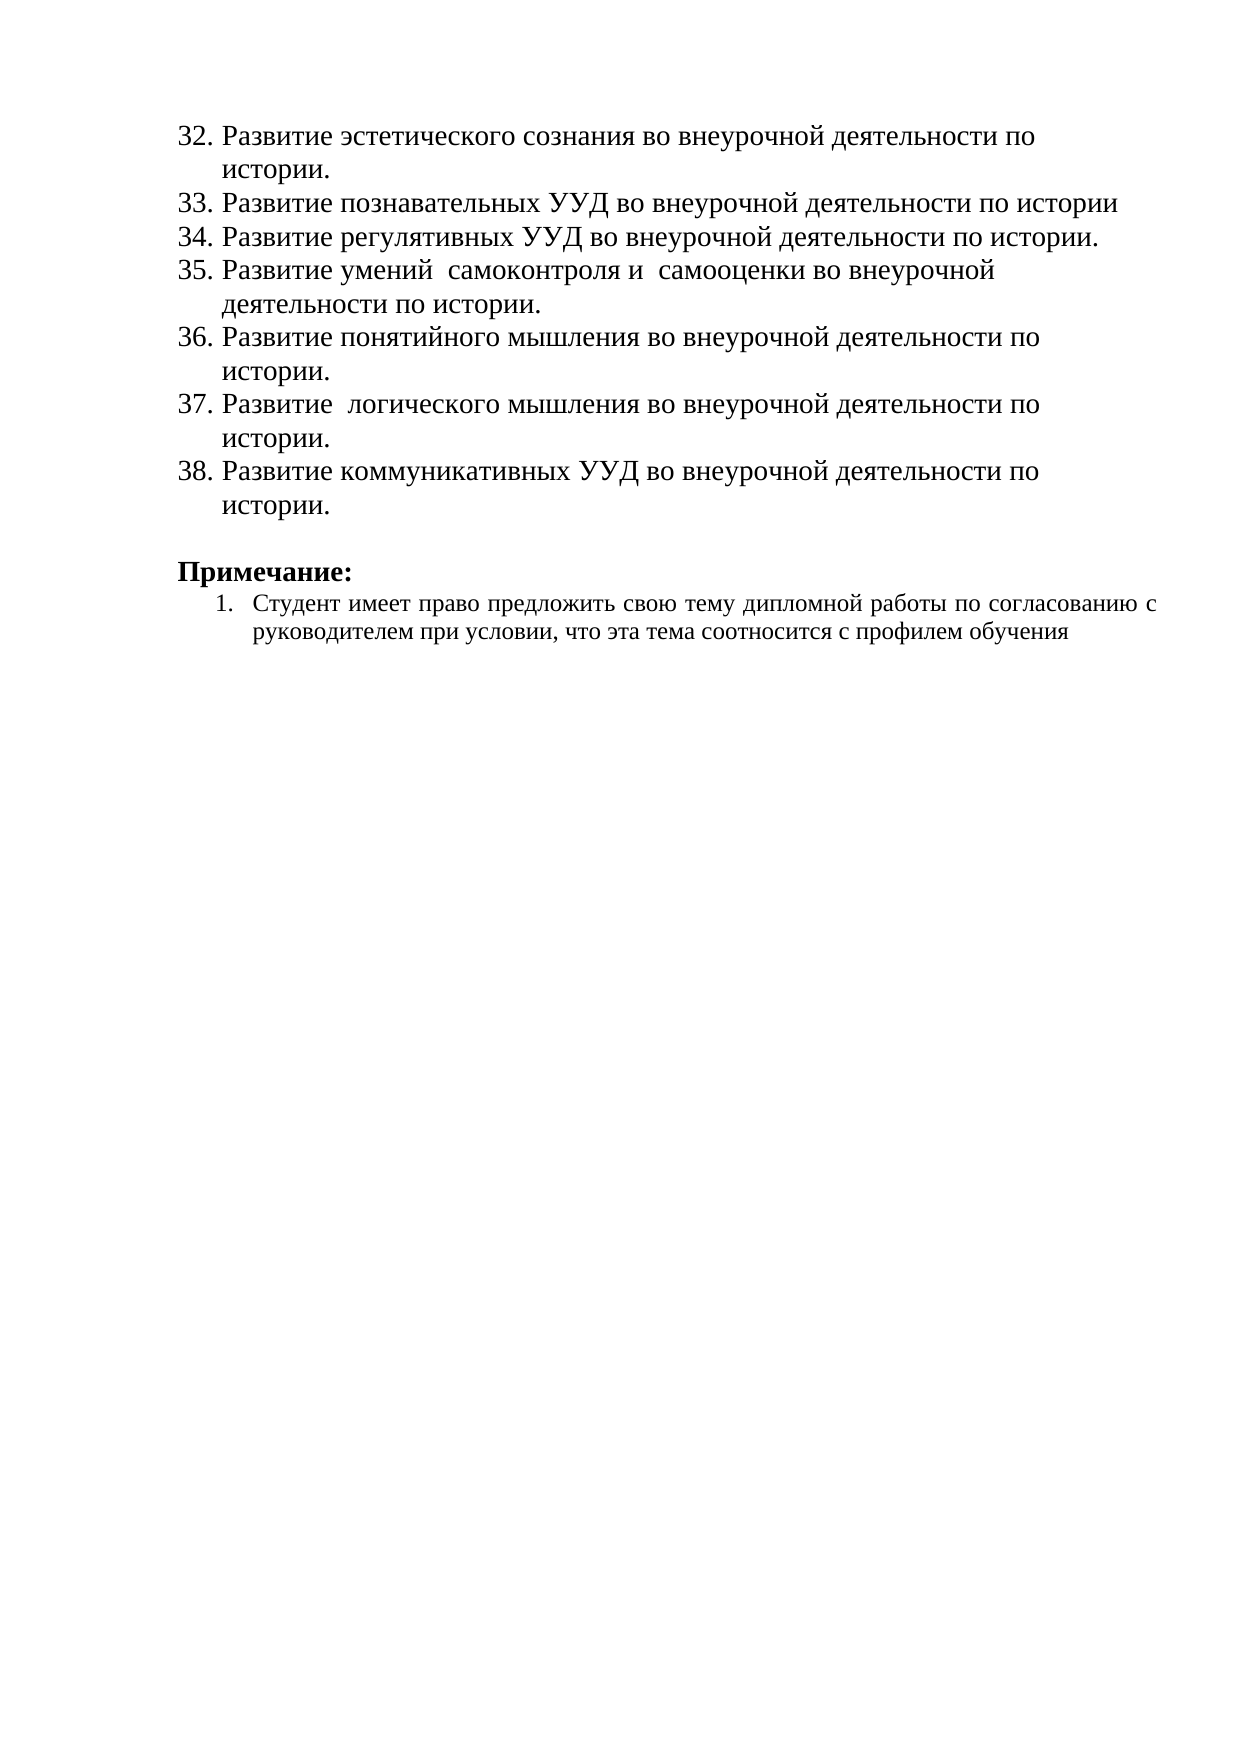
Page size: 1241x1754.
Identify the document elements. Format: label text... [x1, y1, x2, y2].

list Развитие коммуникативных УУД во внеурочной деятельности по истории. [177, 453, 1152, 521]
list Развитие логического мышления во внеурочной деятельности по истории. [177, 386, 1152, 453]
list Развитие познавательных УУД во внеурочной деятельности по истории [177, 185, 1152, 219]
list Развитие регулятивных УУД во внеурочной деятельности по истории. [177, 219, 1152, 252]
list Студент имеет право предложить свою тему дипломной работы по согласованию с руководителем при условии, что эта тема соотносится с профилем обучения [215, 588, 1158, 645]
text Примечание: [177, 554, 1152, 588]
list Развитие эстетического сознания во внеурочной деятельности по истории. [177, 118, 1152, 185]
list Развитие понятийного мышления во внеурочной деятельности по истории. [177, 319, 1152, 386]
list Развитие умений самоконтроля и самооценки во внеурочной деятельности по истории. [177, 252, 1152, 319]
